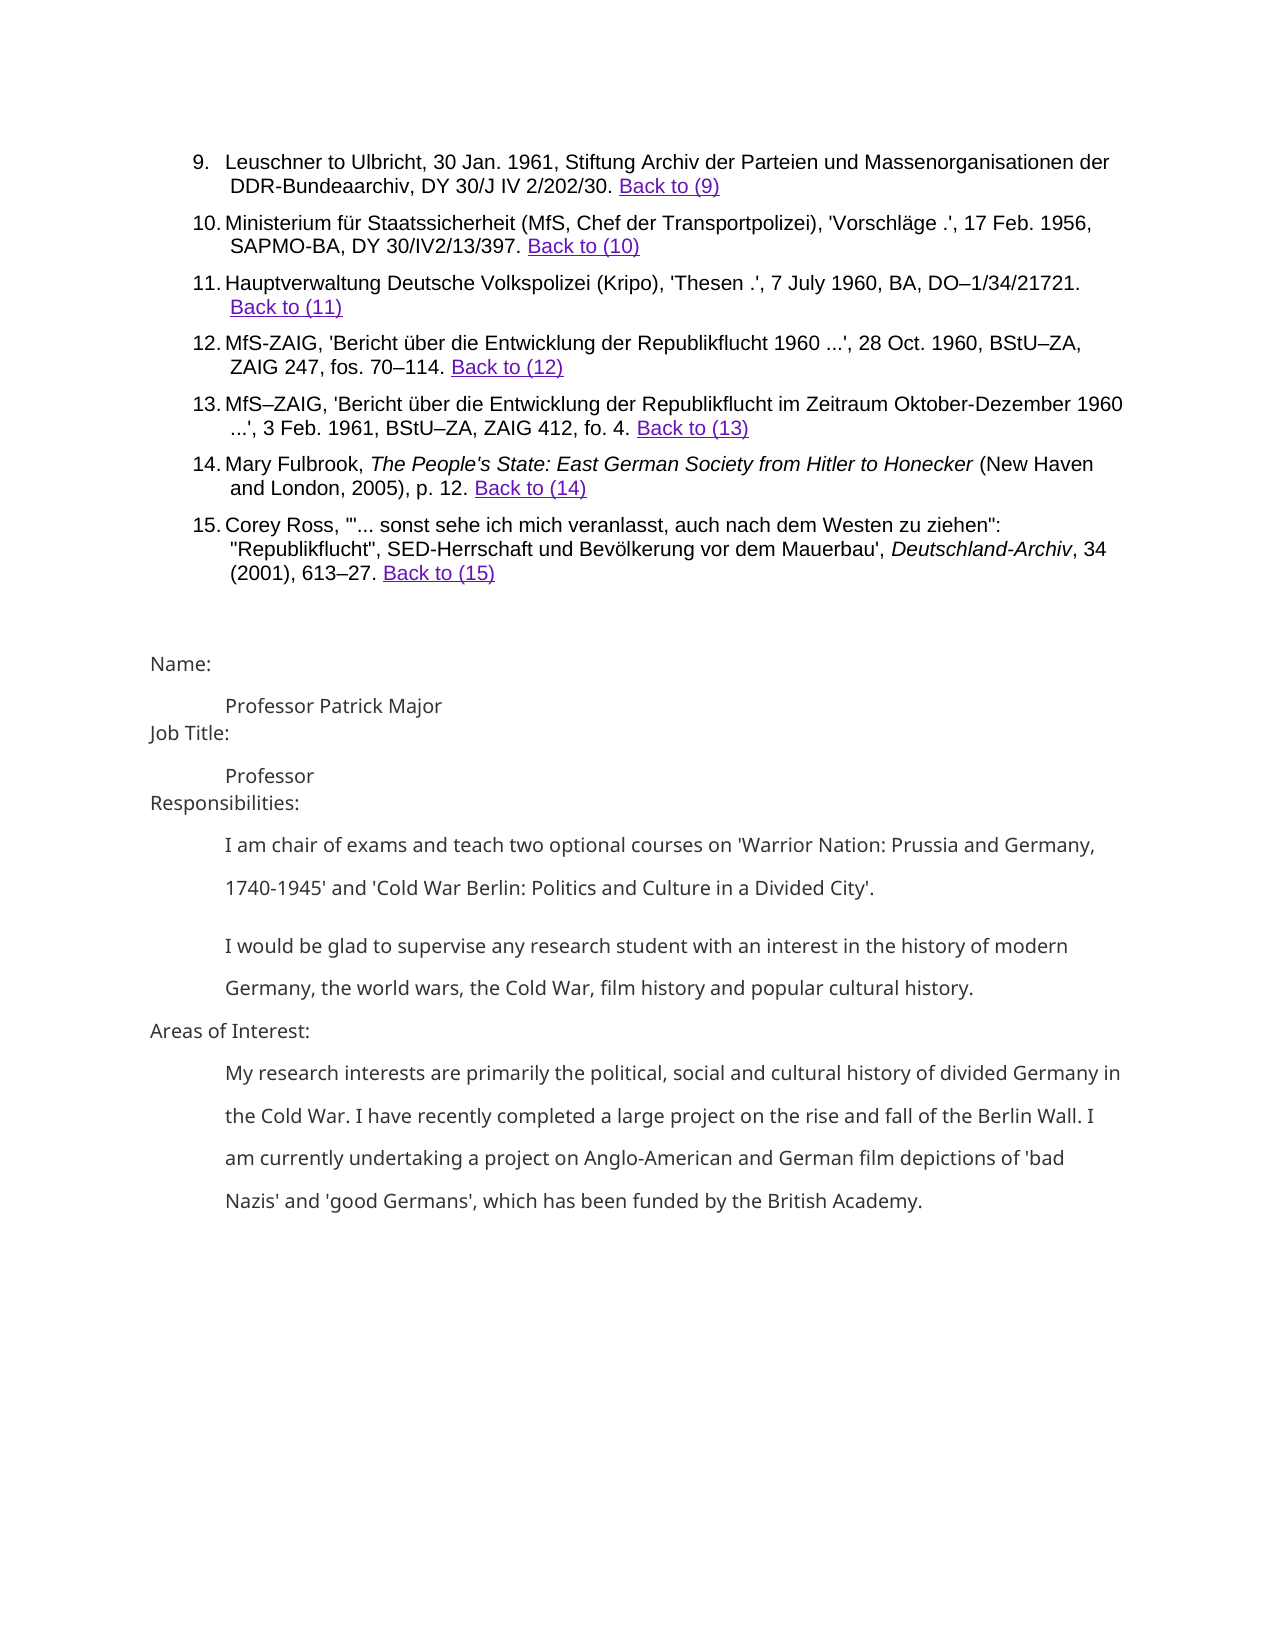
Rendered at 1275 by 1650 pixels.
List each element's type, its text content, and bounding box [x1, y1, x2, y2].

list MfS-ZAIG, 'Bericht über die Entwicklung der Republikflucht 1960 ...', 28 Oct. 1960, BStU–ZA, ZAIG 247, fos. 70–114. Back to (12) [192, 331, 1125, 379]
list Leuschner to Ulbricht, 30 Jan. 1961, Stiftung Archiv der Parteien und Massenorganisationen der DDR-Bundeaarchiv, DY 30/J IV 2/202/30. Back to (9) [192, 150, 1125, 198]
text Name: [150, 650, 1125, 677]
text Areas of Interest: [150, 1017, 1125, 1044]
text Job Title: [150, 719, 1125, 746]
text I am chair of exams and teach two optional courses on 'Warrior Nation: Prussia and Germany, 1740-1945' and 'Cold War Berlin: Politics and Culture in a Divided City'. [225, 816, 1125, 901]
text Responsibilities: [150, 789, 1125, 816]
text Professor Patrick Major [225, 677, 1125, 719]
text Professor [225, 746, 1125, 789]
list Ministerium für Staatssicherheit (MfS, Chef der Transportpolizei), 'Vorschläge .', 17 Feb. 1956, SAPMO-BA, DY 30/IV2/13/397. Back to (10) [192, 210, 1125, 258]
list Hauptverwaltung Deutsche Volkspolizei (Kripo), 'Thesen .', 7 July 1960, BA, DO–1/34/21721. Back to (11) [192, 271, 1125, 319]
list Corey Ross, '"... sonst sehe ich mich veranlasst, auch nach dem Westen zu ziehen": "Republikflucht", SED-Herrschaft und Bevölkerung vor dem Mauerbau', Deutschland-Archiv, 34 (2001), 613–27. Back to (15) [192, 512, 1125, 584]
text I would be glad to supervise any research student with an interest in the history of modern Germany, the world wars, the Cold War, film history and popular cultural history. [225, 916, 1125, 1001]
list Mary Fulbrook, The People's State: East German Society from Hitler to Honecker (New Haven and London, 2005), p. 12. Back to (14) [192, 452, 1125, 500]
text My research interests are primarily the political, social and cultural history of divided Germany in the Cold War. I have recently completed a large project on the rise and fall of the Berlin Wall. I am currently undertaking a project on Anglo-American and German film depictions of 'bad Nazis' and 'good Germans', which has been funded by the British Academy. [225, 1044, 1125, 1214]
list MfS–ZAIG, 'Bericht über die Entwicklung der Republikflucht im Zeitraum Oktober-Dezember 1960 ...', 3 Feb. 1961, BStU–ZA, ZAIG 412, fo. 4. Back to (13) [192, 392, 1125, 439]
